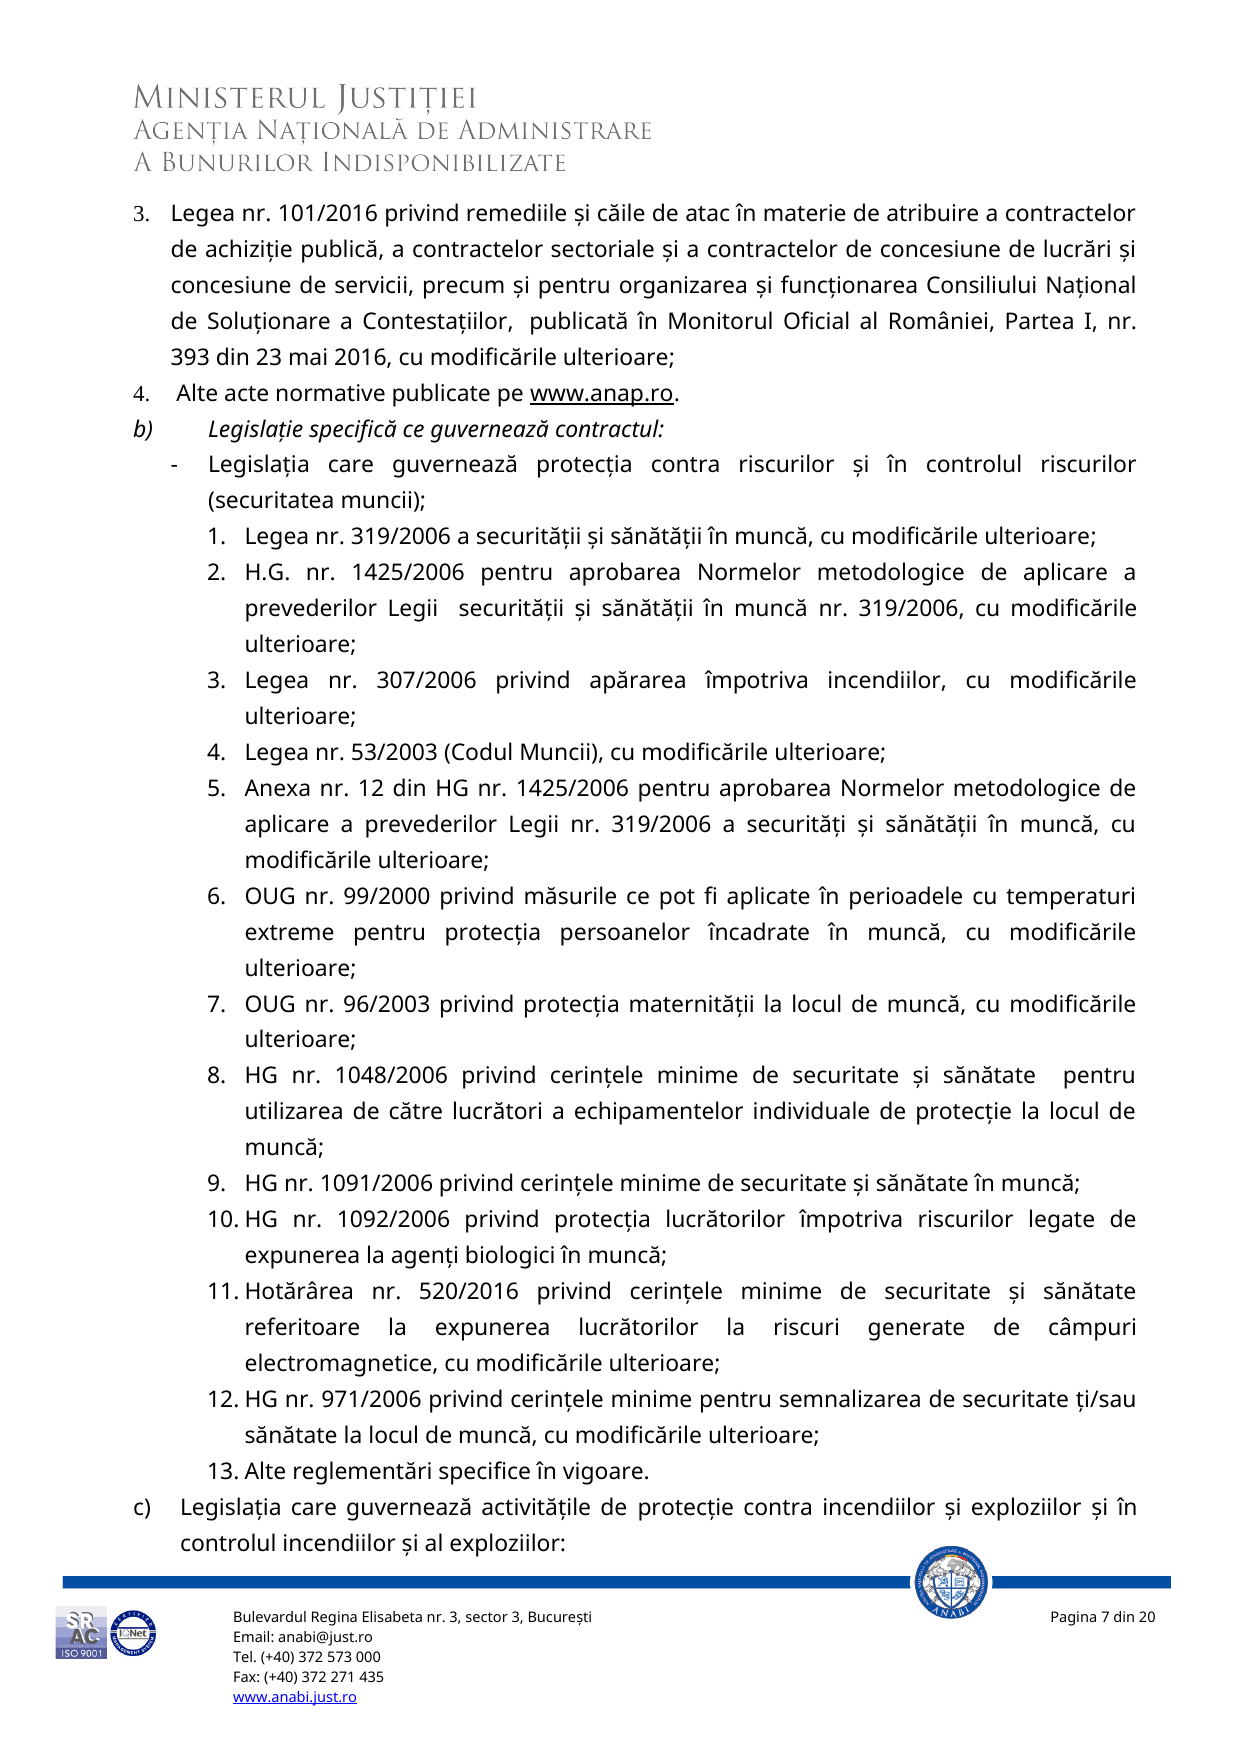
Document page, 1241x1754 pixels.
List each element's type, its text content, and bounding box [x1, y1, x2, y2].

list Alte reglementări specifice în vigoare. [207, 1455, 1138, 1486]
list Hotărârea nr. 520/2016 privind cerințele minime de securitate și sănătate referitoare la expunerea lucrătorilor la riscuri generate de câmpuri electromagnetice, cu modificările ulterioare; [207, 1275, 1138, 1378]
list HG nr. 971/2006 privind cerințele minime pentru semnalizarea de securitate ți/sau sănătate la locul de muncă, cu modificările ulterioare; [207, 1383, 1138, 1450]
list Legea nr. 101/2016 privind remediile și căile de atac în materie de atribuire a contractelor de achiziție publică, a contractelor sectoriale și a contractelor de concesiune de lucrări și concesiune de servicii, precum și pentru organizarea și funcționarea Consiliului Național de Soluționare a Contestațiilor, publicată în Monitorul Oficial al României, Partea I, nr. 393 din 23 mai 2016, cu modificările ulterioare; [133, 197, 1138, 372]
list OUG nr. 99/2000 privind măsurile ce pot fi aplicate în perioadele cu temperaturi extreme pentru protecția persoanelor încadrate în muncă, cu modificările ulterioare; [207, 880, 1138, 983]
list Legea nr. 319/2006 a securității și sănătății în muncă, cu modificările ulterioare; [207, 520, 1138, 552]
list Anexa nr. 12 din HG nr. 1425/2006 pentru aprobarea Normelor metodologice de aplicare a prevederilor Legii nr. 319/2006 a securități și sănătății în muncă, cu modificările ulterioare; [207, 772, 1138, 875]
list Legislație specifică ce guvernează contractul: [133, 412, 1138, 444]
list Legislația care guvernează activitățile de protecție contra incendiilor și exploziilor și în controlul incendiilor și al exploziilor: [133, 1491, 1138, 1558]
picture [55, 1540, 1172, 1659]
list OUG nr. 96/2003 privind protecția maternității la locul de muncă, cu modificările ulterioare; [207, 987, 1138, 1055]
list Legea nr. 53/2003 (Codul Muncii), cu modificările ulterioare; [207, 736, 1138, 767]
list Legea nr. 307/2006 privind apărarea împotriva incendiilor, cu modificările ulterioare; [207, 664, 1138, 731]
list H.G. nr. 1425/2006 pentru aprobarea Normelor metodologice de aplicare a prevederilor Legii securității și sănătății în muncă nr. 319/2006, cu modificările ulterioare; [207, 556, 1138, 659]
list HG nr. 1048/2006 privind cerințele minime de securitate și sănătate pentru utilizarea de către lucrători a echipamentelor individuale de protecție la locul de muncă; [207, 1059, 1138, 1162]
picture [132, 84, 652, 172]
list Legislația care guvernează protecția contra riscurilor și în controlul riscurilor (securitatea muncii); [170, 448, 1138, 516]
list HG nr. 1091/2006 privind cerințele minime de securitate și sănătate în muncă; [207, 1167, 1138, 1198]
list HG nr. 1092/2006 privind protecția lucrătorilor împotriva riscurilor legate de expunerea la agenți biologici în muncă; [207, 1203, 1138, 1270]
list Alte acte normative publicate pe www.anap.ro. [133, 377, 1138, 408]
